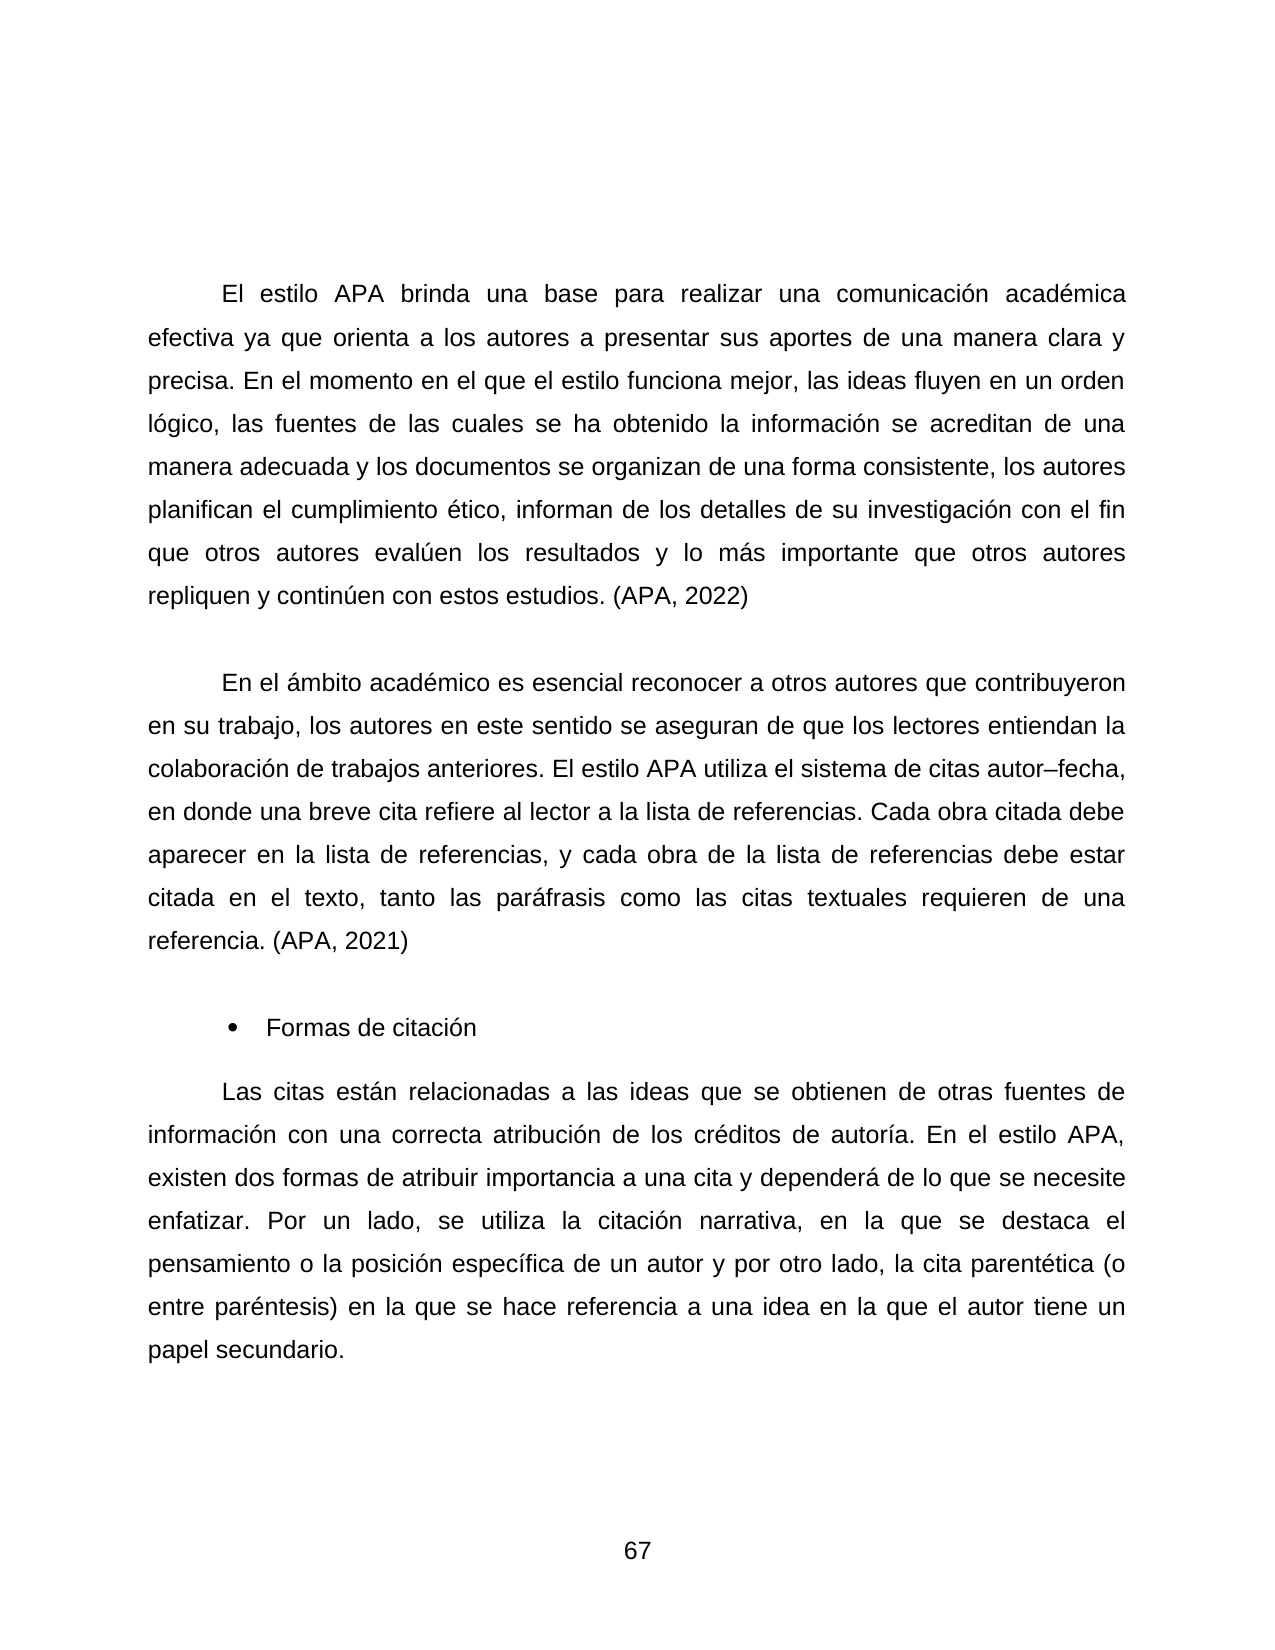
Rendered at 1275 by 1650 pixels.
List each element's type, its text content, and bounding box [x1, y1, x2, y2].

text El estilo APA brinda una base para realizar una comunicación académica efectiva ya que orienta a los autores a presentar sus aportes de una manera clara y precisa. En el momento en el que el estilo funciona mejor, las ideas fluyen en un orden lógico, las fuentes de las cuales se ha obtenido la información se acreditan de una manera adecuada y los documentos se organizan de una forma consistente, los autores planifican el cumplimiento ético, informan de los detalles de su investigación con el fin que otros autores evalúen los resultados y lo más importante que otros autores repliquen y continúen con estos estudios. (APA, 2022) [148, 279, 1127, 610]
list Formas de citación [228, 1012, 1127, 1041]
text En el ámbito académico es esencial reconocer a otros autores que contribuyeron en su trabajo, los autores en este sentido se aseguran de que los lectores entiendan la colaboración de trabajos anteriores. El estilo APA utiliza el sistema de citas autor–fecha, en donde una breve cita refiere al lector a la lista de referencias. Cada obra citada debe aparecer en la lista de referencias, y cada obra de la lista de referencias debe estar citada en el texto, tanto las paráfrasis como las citas textuales requieren de una referencia. (APA, 2021) [148, 667, 1127, 955]
text Las citas están relacionadas a las ideas que se obtienen de otras fuentes de información con una correcta atribución de los créditos de autoría. En el estilo APA, existen dos formas de atribuir importancia a una cita y dependerá de lo que se necesite enfatizar. Por un lado, se utiliza la citación narrativa, en la que se destaca el pensamiento o la posición específica de un autor y por otro lado, la cita parentética (o entre paréntesis) en la que se hace referencia a una idea en la que el autor tiene un papel secundario. [148, 1077, 1127, 1364]
